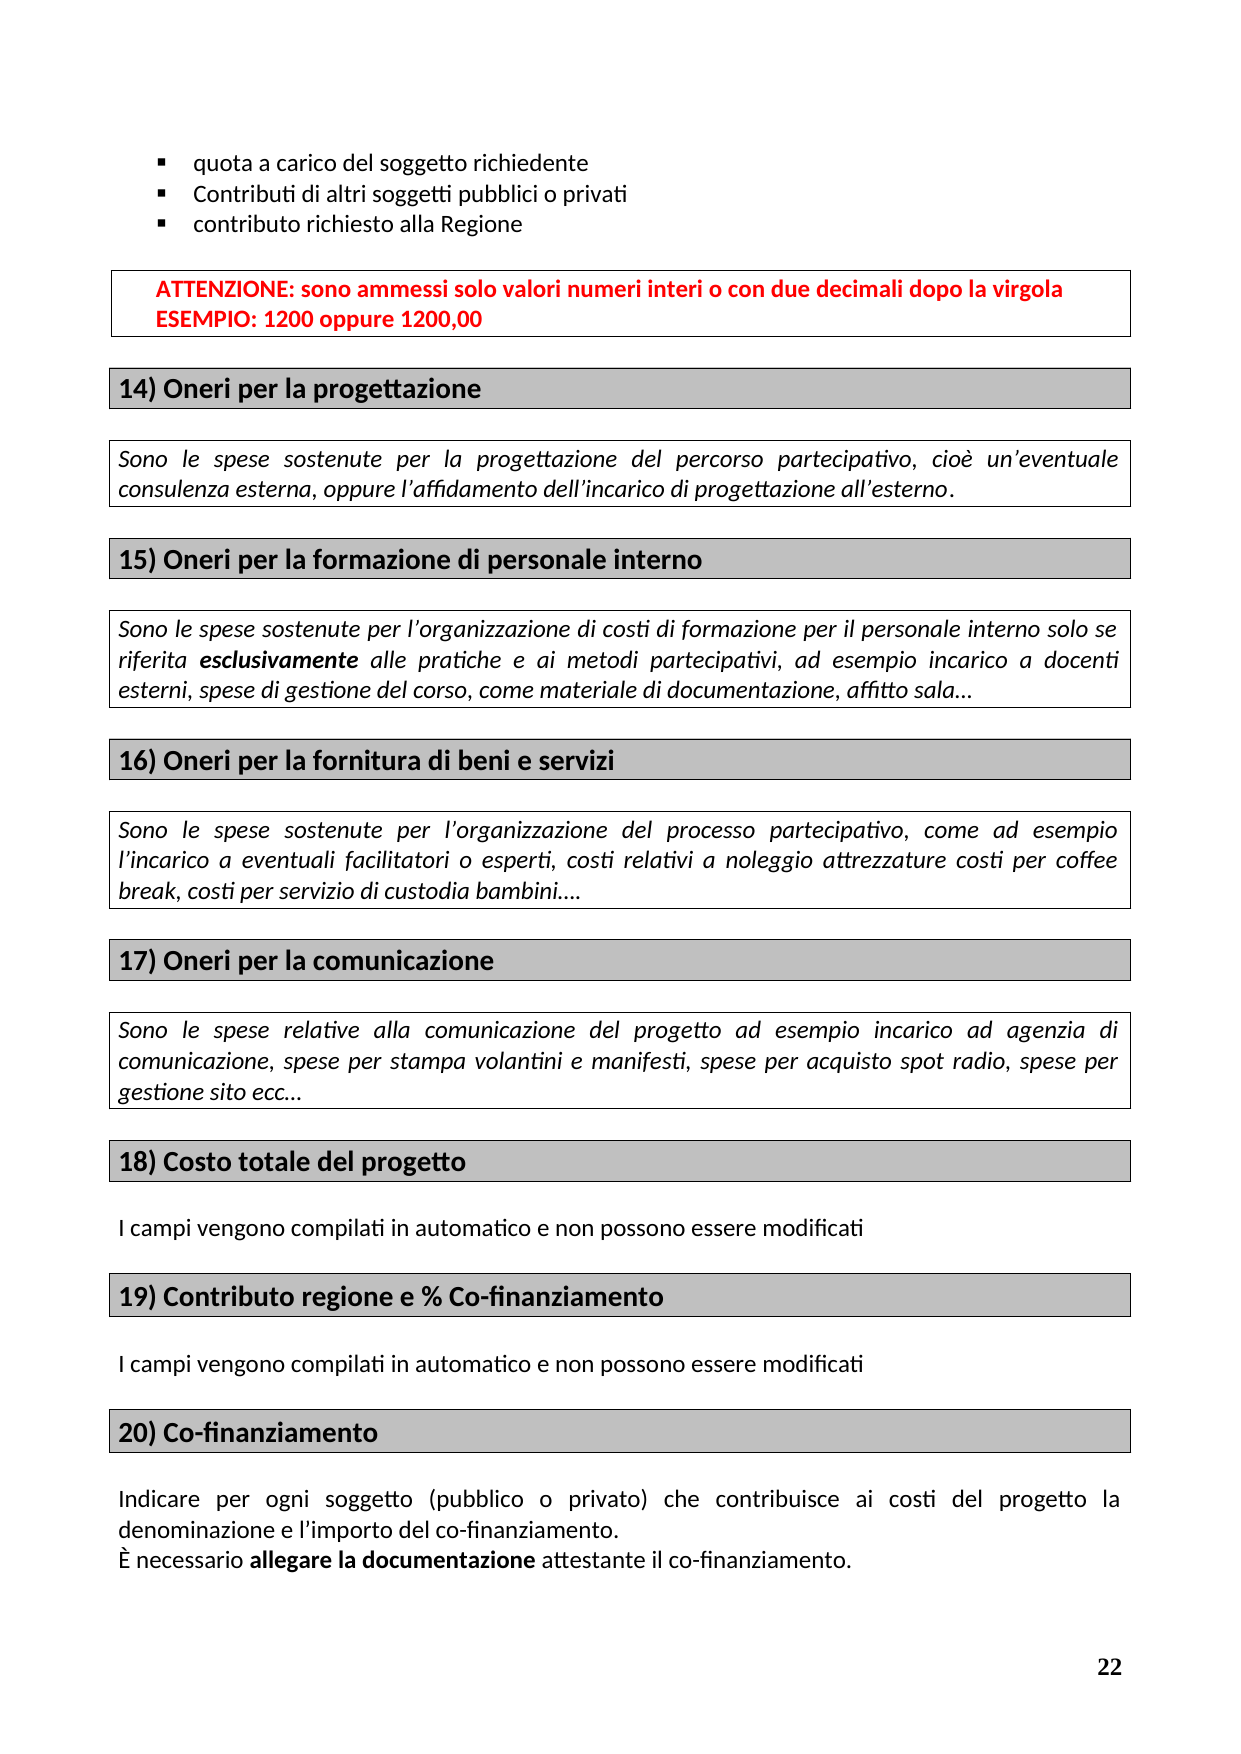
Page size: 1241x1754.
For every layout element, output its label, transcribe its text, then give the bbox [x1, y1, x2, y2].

text 17) Oneri per la comunicazione [110, 940, 1130, 980]
text Sono le spese sostenute per la progettazione del percorso partecipativo, cioè un’eventuale consulenza esterna, oppure l’affidamento dell’incarico di progettazione all’esterno. [110, 441, 1130, 506]
text 14) Oneri per la progettazione [110, 369, 1130, 408]
text 16) Oneri per la fornitura di beni e servizi [110, 740, 1130, 779]
text 20) Co-finanziamento [110, 1410, 1130, 1452]
text 19) Contributo regione e % Co-finanziamento [110, 1274, 1130, 1316]
text Indicare per ogni soggetto (pubblico o privato) che contribuisce ai costi del progetto la denominazione e l’importo del co-finanziamento. [118, 1483, 1122, 1544]
text Sono le spese sostenute per l’organizzazione del processo partecipativo, come ad esempio l’incarico a eventuali facilitatori o esperti, costi relativi a noleggio attrezzature costi per coffee break, costi per servizio di custodia bambini…. [110, 812, 1130, 908]
text È necessario allegare la documentazione attestante il co-finanziamento. [118, 1544, 1122, 1575]
list contributo richiesto alla Regione [156, 209, 1122, 239]
text Sono le spese relative alla comunicazione del progetto ad esempio incarico ad agenzia di comunicazione, spese per stampa volantini e manifesti, spese per acquisto spot radio, spese per gestione sito ecc… [110, 1013, 1130, 1108]
text I campi vengono compilati in automatico e non possono essere modificati [118, 1348, 1122, 1378]
text I campi vengono compilati in automatico e non possono essere modificati [118, 1212, 1122, 1243]
text ATTENZIONE: sono ammessi solo valori numeri interi o con due decimali dopo la virgola [112, 271, 1130, 300]
text 15) Oneri per la formazione di personale interno [110, 539, 1130, 578]
list Contributi di altri soggetti pubblici o privati [156, 178, 1122, 209]
text ESEMPIO: 1200 oppure 1200,00 [112, 300, 1130, 336]
text Sono le spese sostenute per l’organizzazione di costi di formazione per il personale interno solo se riferita esclusivamente alle pratiche e ai metodi partecipativi, ad esempio incarico a docenti esterni, spese di gestione del corso, come materiale di documentazione, affitto sala… [110, 611, 1130, 707]
text 18) Costo totale del progetto [110, 1141, 1130, 1181]
list quota a carico del soggetto richiedente [156, 148, 1122, 178]
